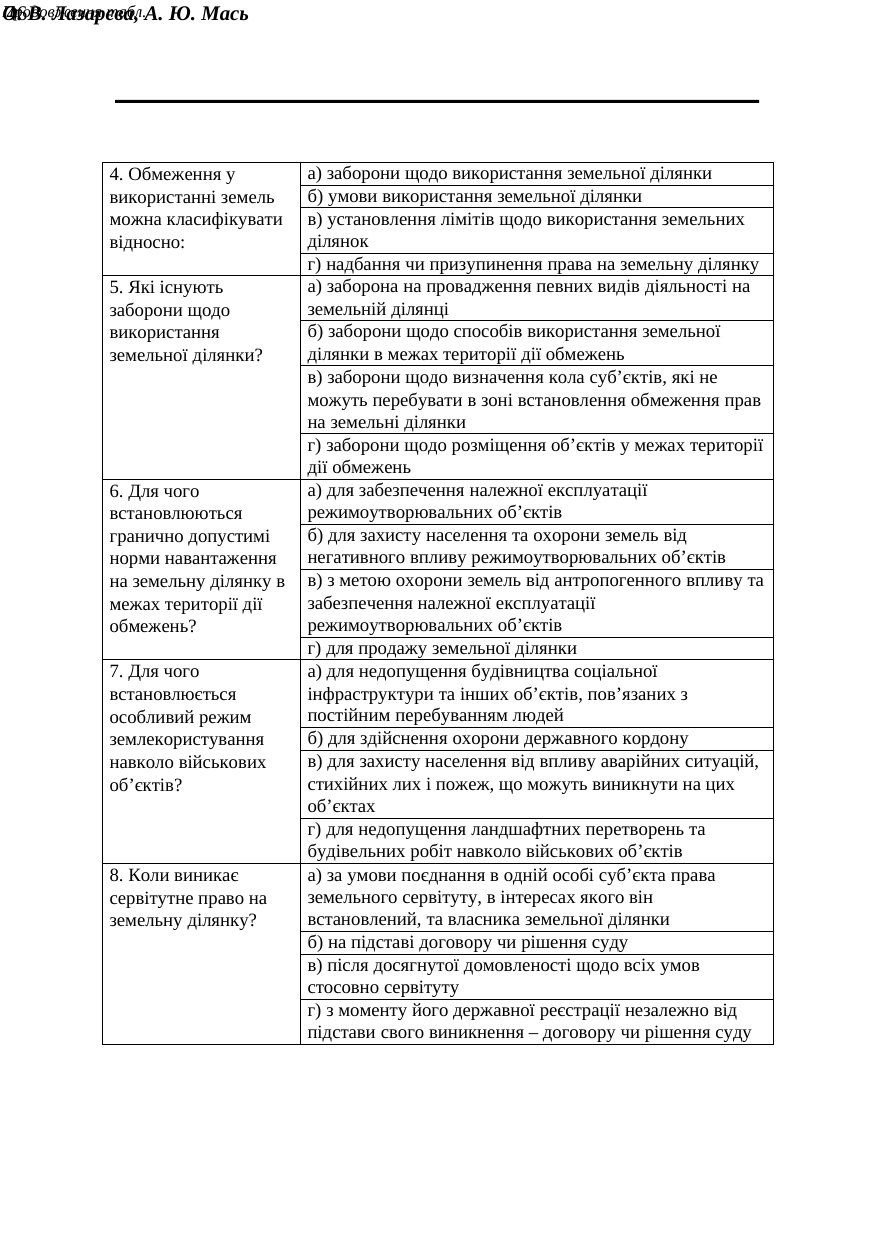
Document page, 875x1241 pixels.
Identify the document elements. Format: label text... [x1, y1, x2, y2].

table_cell г) для недопущення ландшафтних перетворень та будівельних робіт навколо військових об’єктів [301, 819, 773, 863]
table_cell г) для продажу земельної ділянки [301, 638, 773, 659]
table_cell 6. Для чого встановлюються гранично допустимі норми навантаження на земельну ділянку в межах території дії обмежень? [103, 480, 300, 659]
table_header а) заборони щодо використання земельної ділянки [301, 163, 773, 184]
table_cell г) надбання чи призупинення права на земельну ділянку [301, 254, 773, 275]
table_header 4. Обмеження у використанні земель можна класифікувати відносно: [103, 163, 300, 275]
table_cell а) для недопущення будівництва соціальної інфраструктури та інших об’єктів, пов’язаних з постійним перебуванням людей [301, 660, 773, 727]
table_cell г) з моменту його державної реєстрації незалежно від підстави свого виникнення – договору чи рішення суду [301, 1000, 773, 1044]
table_cell б) для захисту населення та охорони земель від негативного впливу режимоутворювальних об’єктів [301, 525, 773, 569]
table_cell в) для захисту населення від впливу аварійних ситуацій, стихійних лих і пожеж, що можуть виникнути на цих об’єктах [301, 751, 773, 818]
table_cell в) з метою охорони земель від антропогенного впливу та забезпечення належної експлуатації режимоутворювальних об’єктів [301, 570, 773, 637]
table_cell а) заборона на провадження певних видів діяльності на земельній ділянці [301, 276, 773, 320]
table_cell в) заборони щодо визначення кола суб’єктів, які не можуть перебувати в зоні встановлення обмеження прав на земельні ділянки [301, 366, 773, 433]
table_cell 7. Для чого встановлюється особливий режим землекористування навколо військових об’єктів? [103, 660, 300, 863]
table_cell г) заборони щодо розміщення об’єктів у межах території дії обмежень [301, 434, 773, 478]
table_cell б) для здійснення охорони державного кордону [301, 728, 773, 750]
table_cell б) заборони щодо способів використання земельної ділянки в межах території дії обмежень [301, 321, 773, 365]
table_cell б) умови використання земельної ділянки [301, 186, 773, 207]
table_cell в) установлення лімітів щодо використання земельних ділянок [301, 208, 773, 252]
table_cell в) після досягнутої домовленості щодо всіх умов стосовно сервітуту [301, 955, 773, 999]
table_cell а) за умови поєднання в одній особі суб’єкта права земельного сервітуту, в інтересах якого він встановлений, та власника земельної ділянки [301, 864, 773, 931]
table_cell б) на підставі договору чи рішення суду [301, 932, 773, 954]
table_cell 8. Коли виникає сервітутне право на земельну ділянку? [103, 864, 300, 1044]
table_cell а) для забезпечення належної експлуатації режимоутворювальних об’єктів [301, 480, 773, 524]
table_cell 5. Які існують заборони щодо використання земельної ділянки? [103, 276, 300, 478]
